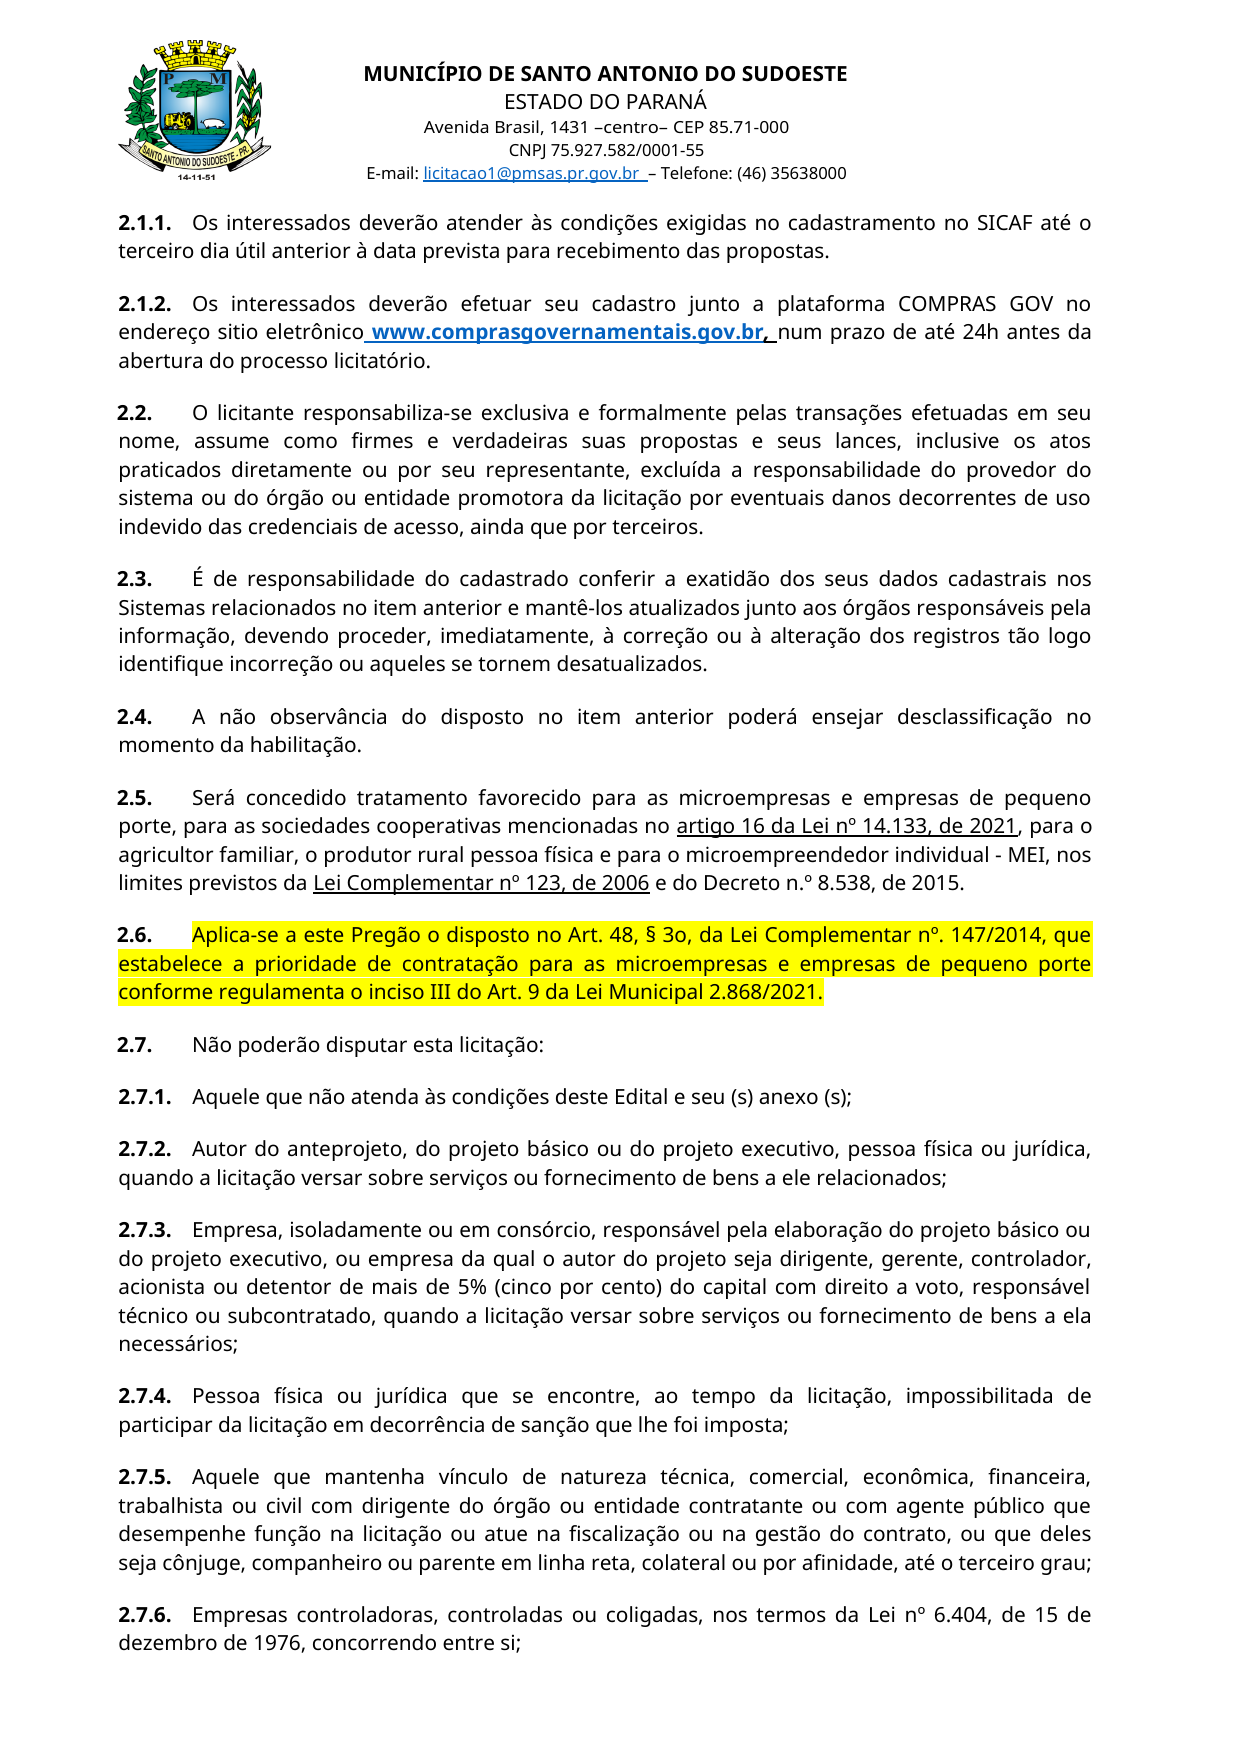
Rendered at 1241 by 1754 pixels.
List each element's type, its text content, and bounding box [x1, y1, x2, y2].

list Aplica-se a este Pregão o disposto no Art. 48, § 3o, da Lei Complementar nº. 147/2014, que estabelece a prioridade de contratação para as microempresas e empresas de pequeno porte conforme regulamenta o inciso III do Art. 9 da Lei Municipal 2.868/2021. [117, 921, 1093, 1006]
list Será concedido tratamento favorecido para as microempresas e empresas de pequeno porte, para as sociedades cooperativas mencionadas no artigo 16 da Lei nº 14.133, de 2021, para o agricultor familiar, o produtor rural pessoa física e para o microempreendedor individual - MEI, nos limites previstos da Lei Complementar nº 123, de 2006 e do Decreto n.º 8.538, de 2015. [117, 783, 1093, 897]
list Empresas controladoras, controladas ou coligadas, nos termos da Lei nº 6.404, de 15 de dezembro de 1976, concorrendo entre si; [118, 1600, 1093, 1657]
list O licitante responsabiliza-se exclusiva e formalmente pelas transações efetuadas em seu nome, assume como firmes e verdadeiras suas propostas e seus lances, inclusive os atos praticados diretamente ou por seu representante, excluída a responsabilidade do provedor do sistema ou do órgão ou entidade promotora da licitação por eventuais danos decorrentes de uso indevido das credenciais de acesso, ainda que por terceiros. [117, 398, 1093, 540]
list Autor do anteprojeto, do projeto básico ou do projeto executivo, pessoa física ou jurídica, quando a licitação versar sobre serviços ou fornecimento de bens a ele relacionados; [118, 1134, 1093, 1191]
list Aquele que mantenha vínculo de natureza técnica, comercial, econômica, financeira, trabalhista ou civil com dirigente do órgão ou entidade contratante ou com agente público que desempenhe função na licitação ou atue na fiscalização ou na gestão do contrato, ou que deles seja cônjuge, companheiro ou parente em linha reta, colateral ou por afinidade, até o terceiro grau; [118, 1462, 1093, 1576]
list Os interessados deverão atender às condições exigidas no cadastramento no SICAF até o terceiro dia útil anterior à data prevista para recebimento das propostas. [118, 208, 1093, 265]
picture [118, 40, 272, 180]
list Os interessados deverão efetuar seu cadastro junto a plataforma COMPRAS GOV no endereço sitio eletrônico www.comprasgovernamentais.gov.br, num prazo de até 24h antes da abertura do processo licitatório. [118, 289, 1093, 374]
list Aquele que não atenda às condições deste Edital e seu (s) anexo (s); [118, 1082, 1093, 1111]
list Não poderão disputar esta licitação: [117, 1030, 1093, 1058]
list Empresa, isoladamente ou em consórcio, responsável pela elaboração do projeto básico ou do projeto executivo, ou empresa da qual o autor do projeto seja dirigente, gerente, controlador, acionista ou detentor de mais de 5% (cinco por cento) do capital com direito a voto, responsável técnico ou subcontratado, quando a licitação versar sobre serviços ou fornecimento de bens a ela necessários; [118, 1215, 1093, 1358]
list Pessoa física ou jurídica que se encontre, ao tempo da licitação, impossibilitada de participar da licitação em decorrência de sanção que lhe foi imposta; [118, 1382, 1093, 1438]
list É de responsabilidade do cadastrado conferir a exatidão dos seus dados cadastrais nos Sistemas relacionados no item anterior e mantê-los atualizados junto aos órgãos responsáveis pela informação, devendo proceder, imediatamente, à correção ou à alteração dos registros tão logo identifique incorreção ou aqueles se tornem desatualizados. [117, 564, 1093, 678]
list A não observância do disposto no item anterior poderá ensejar desclassificação no momento da habilitação. [117, 702, 1093, 759]
